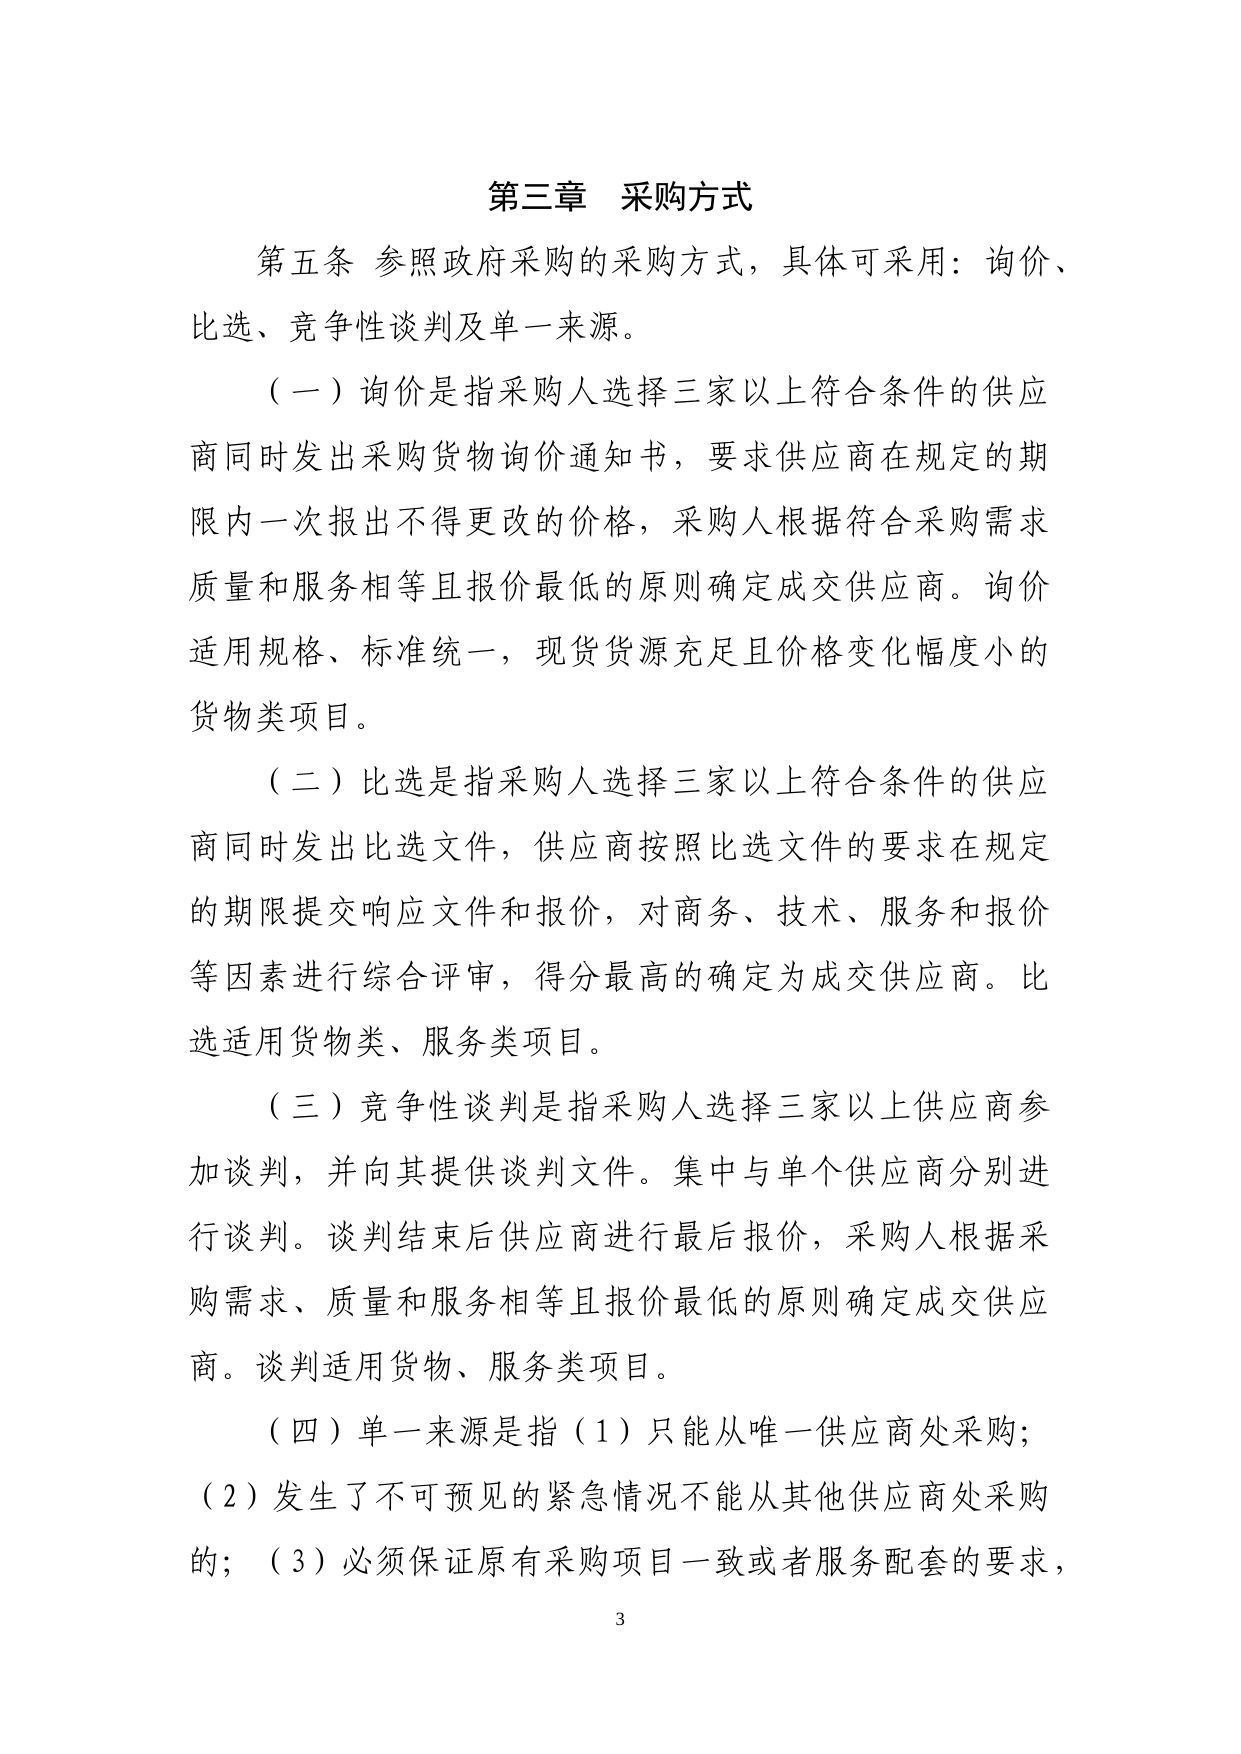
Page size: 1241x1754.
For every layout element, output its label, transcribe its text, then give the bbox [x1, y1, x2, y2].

text （三）竞争性谈判是指采购人选择三家以上供应商参加谈判，并向其提供谈判文件。集中与单个供应商分别进行谈判。谈判结束后供应商进行最后报价，采购人根据采购需求、质量和服务相等且报价最低的原则确定成交供应商。谈判适用货物、服务类项目。 [187, 1072, 1053, 1397]
text 第五条 参照政府采购的采购方式，具体可采用：询价、比选、竞争性谈判及单一来源。 [187, 227, 1053, 357]
text （一）询价是指采购人选择三家以上符合条件的供应商同时发出采购货物询价通知书，要求供应商在规定的期限内一次报出不得更改的价格，采购人根据符合采购需求、质量和服务相等且报价最低的原则确定成交供应商。询价适用规格、标准统一，现货货源充足且价格变化幅度小的货物类项目。 [187, 357, 1053, 747]
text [187, 1397, 1053, 1592]
text （二）比选是指采购人选择三家以上符合条件的供应商同时发出比选文件，供应商按照比选文件的要求在规定的期限提交响应文件和报价，对商务、技术、服务和报价等因素进行综合评审，得分最高的确定为成交供应商。比选适用货物类、服务类项目。 [187, 747, 1053, 1072]
text 第三章 采购方式 [187, 162, 1053, 227]
